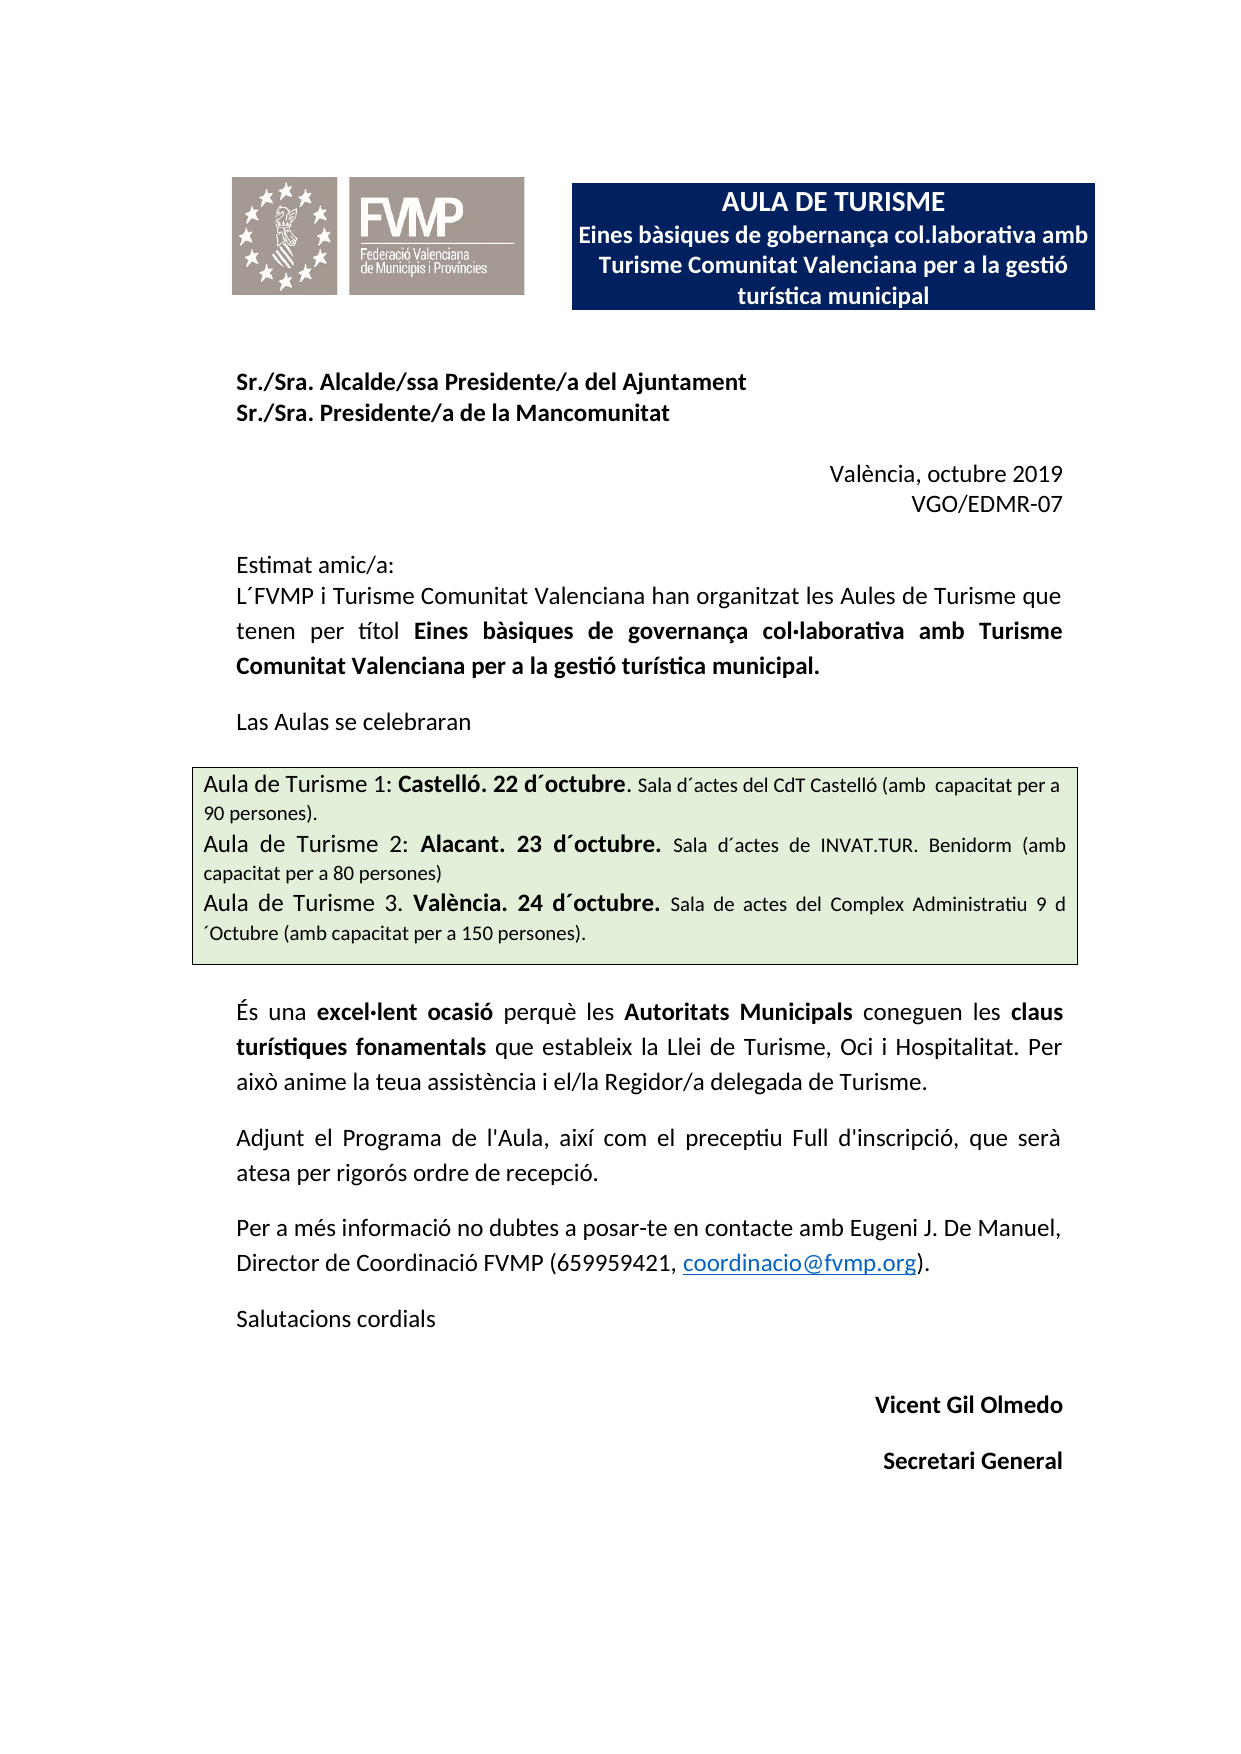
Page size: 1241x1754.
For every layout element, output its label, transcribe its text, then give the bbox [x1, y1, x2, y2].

table_header AULA DE TURISME Eines bàsiques de gobernança col.laborativa amb Turisme Comunitat Valenciana per a la gestió turística municipal [561, 148, 1106, 310]
text L´FVMP i Turisme Comunitat Valenciana han organitzat les Aules de Turisme que tenen per títol Eines bàsiques de governança col·laborativa amb Turisme Comunitat Valenciana per a la gestió turística municipal. [236, 580, 1063, 680]
text Secretari General [236, 1446, 1063, 1476]
text Estimat amic/a: [236, 549, 1063, 580]
table_header Aula de Turisme 1: Castelló. 22 d´octubre. Sala d´actes del CdT Castelló (amb capacitat per a 90 persones). Aula de Turisme 2: Alacant. 23 d´octubre. Sala d´actes de INVAT.TUR. Benidorm (amb capacitat per a 80 persones) Aula de Turisme 3. València. 24 d´octubre. Sala de actes del Complex Administratiu 9 d´Octubre (amb capacitat per a 150 persones). [193, 768, 1077, 964]
text Sr./Sra. Alcalde/ssa Presidente/a del Ajuntament [236, 366, 1063, 397]
table_header [222, 148, 561, 310]
text Sr./Sra. Presidente/a de la Mancomunitat [236, 397, 1063, 427]
text Las Aulas se celebraran [236, 706, 1063, 736]
text Vicent Gil Olmedo [236, 1390, 1063, 1420]
text VGO/EDMR-07 [236, 488, 1063, 519]
text Per a més informació no dubtes a posar-te en contacte amb Eugeni J. De Manuel, Director de Coordinació FVMP (659959421, coordinacio@fvmp.org). [236, 1212, 1063, 1278]
text Adjunt el Programa de l'Aula, així com el preceptiu Full d'inscripció, que serà atesa per rigorós ordre de recepció. [236, 1122, 1063, 1187]
text València, octubre 2019 [236, 458, 1063, 488]
picture [231, 177, 525, 295]
text És una excel·lent ocasió perquè les Autoritats Municipals coneguen les claus turístiques fonamentals que estableix la Llei de Turisme, Oci i Hospitalitat. Per això anime la teua assistència i el/la Regidor/a delegada de Turisme. [236, 996, 1063, 1096]
text Salutacions cordials [236, 1303, 1063, 1334]
